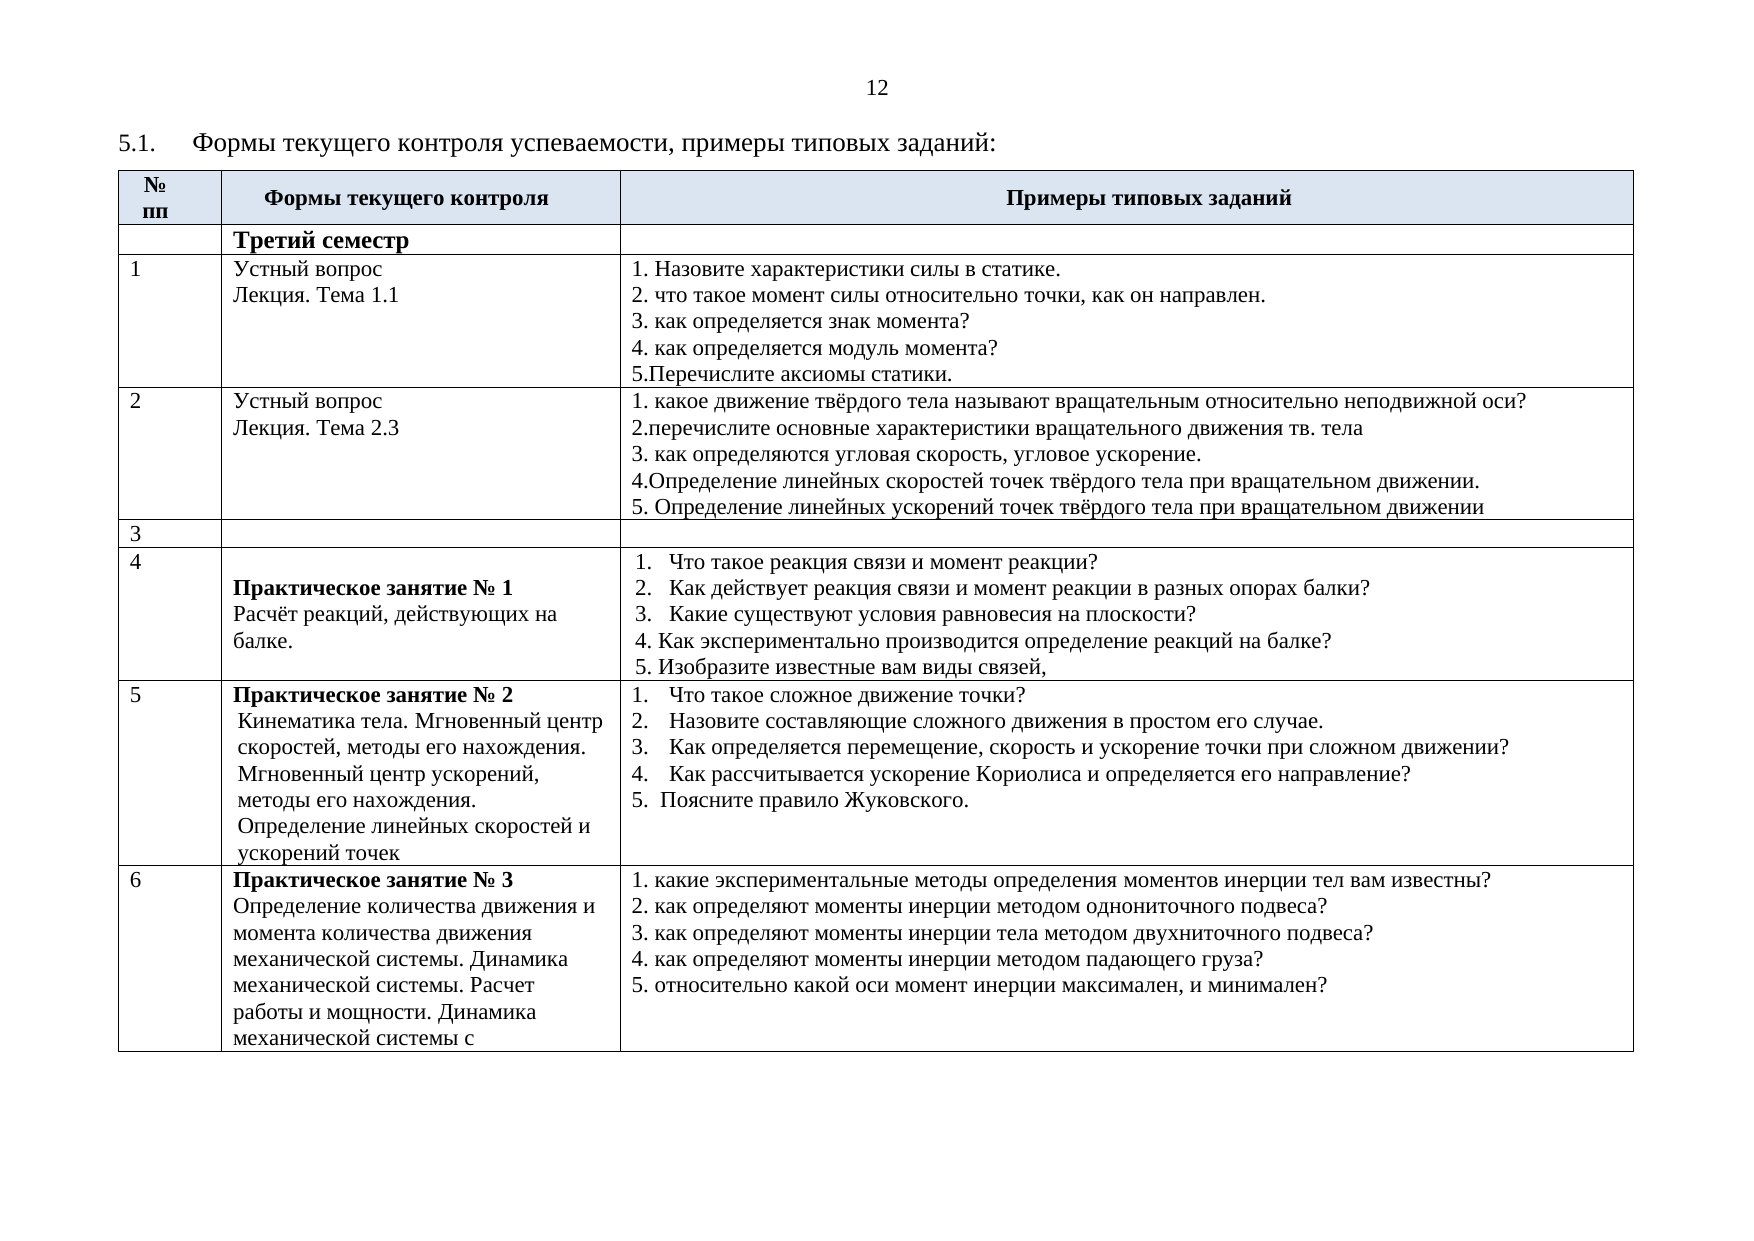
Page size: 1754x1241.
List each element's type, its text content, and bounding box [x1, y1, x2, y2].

table_cell 1. какое движение твёрдого тела называют вращательным относительно неподвижной оси? 2.перечислите основные характеристики вращательного движения тв. тела 3. как определяются угловая скорость, угловое ускорение. 4.Определение линейных скоростей точек твёрдого тела при вращательном движении. 5. Определение линейных ускорений точек твёрдого тела при вращательном движении [621, 388, 1633, 519]
table_cell [621, 225, 1633, 254]
table_cell Третий семестр [222, 225, 620, 254]
table_cell Что такое сложное движение точки? Назовите составляющие сложного движения в простом его случае. Как определяется перемещение, скорость и ускорение точки при сложном движении? Как рассчитывается ускорение Кориолиса и определяется его направление? 5. Поясните правило Жуковского. [621, 681, 1633, 865]
table_cell Практическое занятие № 2 Кинематика тела. Мгновенный центр скоростей, методы его нахождения. Мгновенный центр ускорений, методы его нахождения. Определение линейных скоростей и ускорений точек [222, 681, 620, 865]
table_cell [621, 520, 1633, 547]
table_cell [222, 520, 620, 547]
table_cell 1. Назовите характеристики силы в статике. 2. что такое момент силы относительно точки, как он направлен. 3. как определяется знак момента? 4. как определяется модуль момента? 5.Перечислите аксиомы статики. [621, 255, 1633, 387]
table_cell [621, 866, 1633, 1051]
table_cell [119, 225, 221, 254]
table_cell 1 [119, 255, 221, 387]
subtitle Формы текущего контроля успеваемости, примеры типовых заданий: [118, 127, 1606, 158]
table_cell Практическое занятие № 1 Расчёт реакций, действующих на балке. [222, 548, 620, 679]
table_header № пп [119, 171, 221, 224]
table_cell Устный вопрос Лекция. Тема 1.1 [222, 255, 620, 387]
table_cell 6 [119, 866, 221, 1051]
table_cell 4 [119, 548, 221, 679]
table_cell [222, 866, 620, 1051]
table_header Формы текущего контроля [222, 171, 620, 224]
table_cell 3 [119, 520, 221, 547]
table_header Примеры типовых заданий [621, 171, 1633, 224]
table_cell Устный вопрос Лекция. Тема 2.3 [222, 388, 620, 519]
table_cell 5 [119, 681, 221, 865]
table_cell 2 [119, 388, 221, 519]
table_cell Что такое реакция связи и момент реакции? Как действует реакция связи и момент реакции в разных опорах балки? Какие существуют условия равновесия на плоскости? 4. Как экспериментально производится определение реакций на балке? 5. Изобразите известные вам виды связей, [621, 548, 1633, 679]
